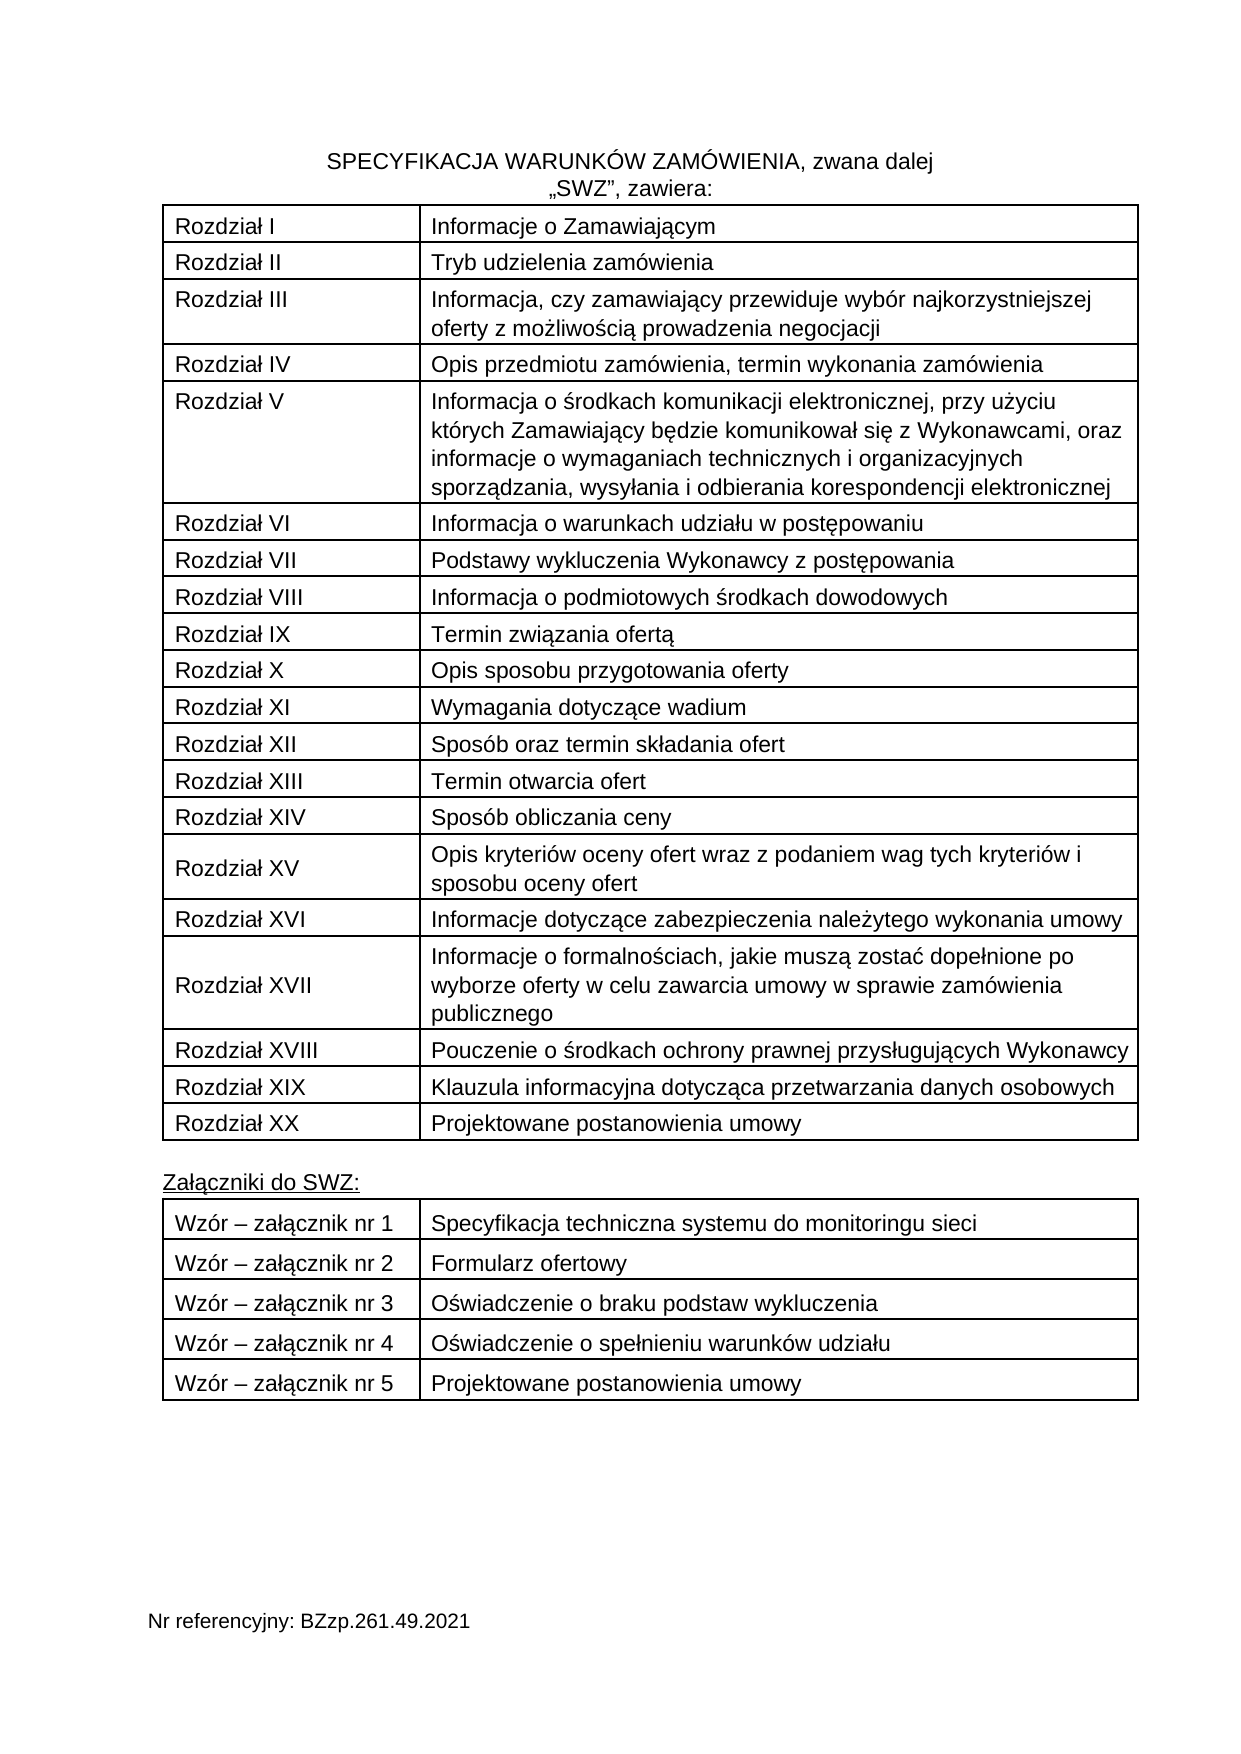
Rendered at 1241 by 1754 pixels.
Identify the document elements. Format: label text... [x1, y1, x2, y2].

table_cell Rozdział III [164, 280, 419, 343]
table_cell Sposób oraz termin składania ofert [421, 724, 1137, 759]
text Załączniki do SWZ: [162, 1169, 1093, 1195]
table_cell Projektowane postanowienia umowy [421, 1360, 1137, 1398]
table_cell Rozdział XI [164, 688, 419, 722]
table_cell Podstawy wykluczenia Wykonawcy z postępowania [421, 541, 1137, 575]
table_cell Rozdział VII [164, 541, 419, 575]
table_cell Rozdział VIII [164, 577, 419, 612]
table_cell Sposób obliczania ceny [421, 798, 1137, 833]
table_cell Rozdział XVII [164, 937, 419, 1028]
table_cell Wymagania dotyczące wadium [421, 688, 1137, 722]
table_header Specyfikacja techniczna systemu do monitoringu sieci [421, 1200, 1137, 1238]
table_cell Rozdział XV [164, 835, 419, 898]
table_cell Rozdział IV [164, 345, 419, 379]
table_cell Formularz ofertowy [421, 1240, 1137, 1278]
table_cell Termin związania ofertą [421, 614, 1137, 649]
table_cell Informacja o warunkach udziału w postępowaniu [421, 504, 1137, 538]
table_cell Pouczenie o środkach ochrony prawnej przysługujących Wykonawcy [421, 1030, 1137, 1065]
table_cell Rozdział X [164, 651, 419, 686]
table_cell Termin otwarcia ofert [421, 761, 1137, 796]
table_cell Klauzula informacyjna dotycząca przetwarzania danych osobowych [421, 1067, 1137, 1102]
table_cell Rozdział XVI [164, 900, 419, 934]
table_cell Wzór – załącznik nr 3 [164, 1280, 419, 1318]
table_cell Wzór – załącznik nr 4 [164, 1320, 419, 1358]
table_cell Rozdział II [164, 243, 419, 278]
text SPECYFIKACJA WARUNKÓW ZAMÓWIENIA, zwana dalej „SWZ”, zawiera: [308, 148, 952, 201]
table_cell Wzór – załącznik nr 5 [164, 1360, 419, 1398]
table_cell Opis kryteriów oceny ofert wraz z podaniem wag tych kryteriów i sposobu oceny ofert [421, 835, 1137, 898]
table_cell Rozdział XIX [164, 1067, 419, 1102]
table_cell Rozdział V [164, 382, 419, 502]
table_cell Oświadczenie o braku podstaw wykluczenia [421, 1280, 1137, 1318]
table_header Wzór – załącznik nr 1 [164, 1200, 419, 1238]
table_cell Rozdział IX [164, 614, 419, 649]
table_cell Opis sposobu przygotowania oferty [421, 651, 1137, 686]
table_cell Informacja o środkach komunikacji elektronicznej, przy użyciu których Zamawiający będzie komunikował się z Wykonawcami, oraz informacje o wymaganiach technicznych i organizacyjnych sporządzania, wysyłania i odbierania korespondencji elektronicznej [421, 382, 1137, 502]
table_cell Projektowane postanowienia umowy [421, 1104, 1137, 1138]
table_header Rozdział I [164, 206, 419, 241]
table_cell Informacja, czy zamawiający przewiduje wybór najkorzystniejszej oferty z możliwością prowadzenia negocjacji [421, 280, 1137, 343]
table_cell Informacje o formalnościach, jakie muszą zostać dopełnione po wyborze oferty w celu zawarcia umowy w sprawie zamówienia publicznego [421, 937, 1137, 1028]
table_cell Rozdział XIII [164, 761, 419, 796]
table_cell Tryb udzielenia zamówienia [421, 243, 1137, 278]
table_cell Rozdział XIV [164, 798, 419, 833]
table_cell Rozdział XII [164, 724, 419, 759]
table_cell Wzór – załącznik nr 2 [164, 1240, 419, 1278]
table_cell Informacja o podmiotowych środkach dowodowych [421, 577, 1137, 612]
table_cell Rozdział VI [164, 504, 419, 538]
table_header Informacje o Zamawiającym [421, 206, 1137, 241]
table_cell Rozdział XVIII [164, 1030, 419, 1065]
table_cell Rozdział XX [164, 1104, 419, 1138]
table_cell Opis przedmiotu zamówienia, termin wykonania zamówienia [421, 345, 1137, 379]
table_cell Informacje dotyczące zabezpieczenia należytego wykonania umowy [421, 900, 1137, 934]
table_cell Oświadczenie o spełnieniu warunków udziału [421, 1320, 1137, 1358]
